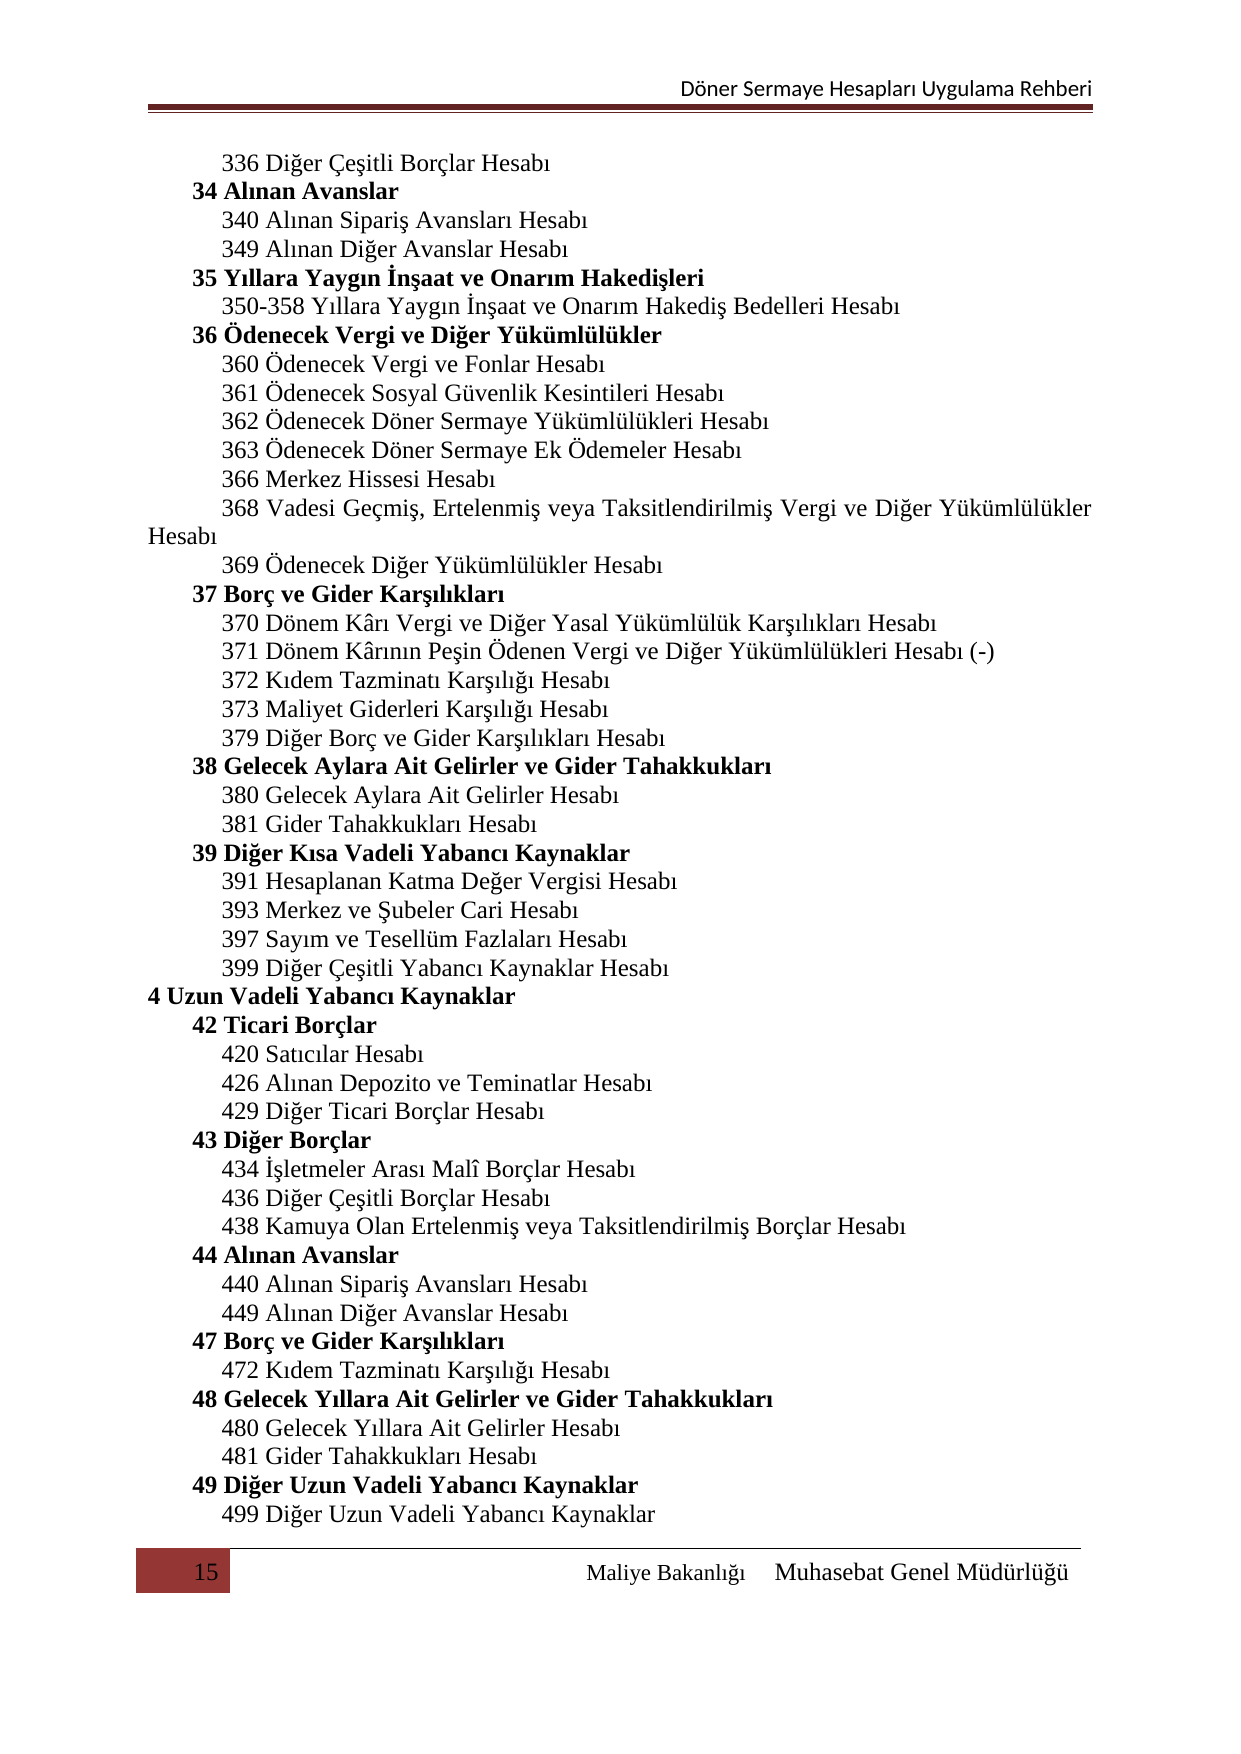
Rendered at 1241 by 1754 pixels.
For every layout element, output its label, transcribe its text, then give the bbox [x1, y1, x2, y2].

text 429 Diğer Ticari Borçlar Hesabı [148, 1096, 1093, 1125]
text 379 Diğer Borç ve Gider Karşılıkları Hesabı [148, 723, 1093, 751]
text 436 Diğer Çeşitli Borçlar Hesabı [148, 1183, 1093, 1211]
text 399 Diğer Çeşitli Yabancı Kaynaklar Hesabı [148, 953, 1093, 981]
text 372 Kıdem Tazminatı Karşılığı Hesabı [148, 665, 1093, 694]
text 44 Alınan Avanslar [148, 1240, 1093, 1269]
text 369 Ödenecek Diğer Yükümlülükler Hesabı [148, 550, 1093, 579]
text 438 Kamuya Olan Ertelenmiş veya Taksitlendirilmiş Borçlar Hesabı [148, 1211, 1093, 1240]
text 391 Hesaplanan Katma Değer Vergisi Hesabı [148, 866, 1093, 895]
text 381 Gider Tahakkukları Hesabı [148, 809, 1093, 838]
text 481 Gider Tahakkukları Hesabı [148, 1441, 1093, 1470]
text 499 Diğer Uzun Vadeli Yabancı Kaynaklar [148, 1499, 1093, 1528]
text 48 Gelecek Yıllara Ait Gelirler ve Gider Tahakkukları [148, 1384, 1093, 1413]
text 480 Gelecek Yıllara Ait Gelirler Hesabı [148, 1413, 1093, 1441]
text 39 Diğer Kısa Vadeli Yabancı Kaynaklar [148, 838, 1093, 866]
text 35 Yıllara Yaygın İnşaat ve Onarım Hakedişleri [148, 263, 1093, 291]
text 349 Alınan Diğer Avanslar Hesabı [148, 234, 1093, 263]
text 42 Ticari Borçlar [148, 1010, 1093, 1039]
text 371 Dönem Kârının Peşin Ödenen Vergi ve Diğer Yükümlülükleri Hesabı (-) [148, 636, 1093, 665]
text 36 Ödenecek Vergi ve Diğer Yükümlülükler [148, 320, 1093, 349]
text 380 Gelecek Aylara Ait Gelirler Hesabı [148, 780, 1093, 809]
text 440 Alınan Sipariş Avansları Hesabı [148, 1269, 1093, 1298]
text 393 Merkez ve Şubeler Cari Hesabı [148, 895, 1093, 924]
text 34 Alınan Avanslar [148, 176, 1093, 205]
text 37 Borç ve Gider Karşılıkları [148, 579, 1093, 608]
text 449 Alınan Diğer Avanslar Hesabı [148, 1298, 1093, 1326]
text 472 Kıdem Tazminatı Karşılığı Hesabı [148, 1355, 1093, 1384]
text 350-358 Yıllara Yaygın İnşaat ve Onarım Hakediş Bedelleri Hesabı [148, 291, 1093, 320]
text 426 Alınan Depozito ve Teminatlar Hesabı [148, 1068, 1093, 1096]
text 368 Vadesi Geçmiş, Ertelenmiş veya Taksitlendirilmiş Vergi ve Diğer Yükümlülükler Hesabı [148, 493, 1093, 550]
text 38 Gelecek Aylara Ait Gelirler ve Gider Tahakkukları [148, 751, 1093, 780]
text 420 Satıcılar Hesabı [148, 1039, 1093, 1068]
text 47 Borç ve Gider Karşılıkları [148, 1326, 1093, 1355]
text 363 Ödenecek Döner Sermaye Ek Ödemeler Hesabı [148, 435, 1093, 464]
text 397 Sayım ve Tesellüm Fazlaları Hesabı [148, 924, 1093, 953]
text 362 Ödenecek Döner Sermaye Yükümlülükleri Hesabı [148, 406, 1093, 435]
text 360 Ödenecek Vergi ve Fonlar Hesabı [148, 349, 1093, 378]
text 434 İşletmeler Arası Malî Borçlar Hesabı [148, 1154, 1093, 1183]
text 4 Uzun Vadeli Yabancı Kaynaklar [148, 981, 1093, 1010]
text 361 Ödenecek Sosyal Güvenlik Kesintileri Hesabı [148, 378, 1093, 406]
text 370 Dönem Kârı Vergi ve Diğer Yasal Yükümlülük Karşılıkları Hesabı [148, 608, 1093, 636]
text 366 Merkez Hissesi Hesabı [148, 464, 1093, 493]
text 43 Diğer Borçlar [148, 1125, 1093, 1154]
text 49 Diğer Uzun Vadeli Yabancı Kaynaklar [148, 1470, 1093, 1499]
text 340 Alınan Sipariş Avansları Hesabı [148, 205, 1093, 234]
text 336 Diğer Çeşitli Borçlar Hesabı [148, 148, 1093, 176]
text 373 Maliyet Giderleri Karşılığı Hesabı [148, 694, 1093, 723]
